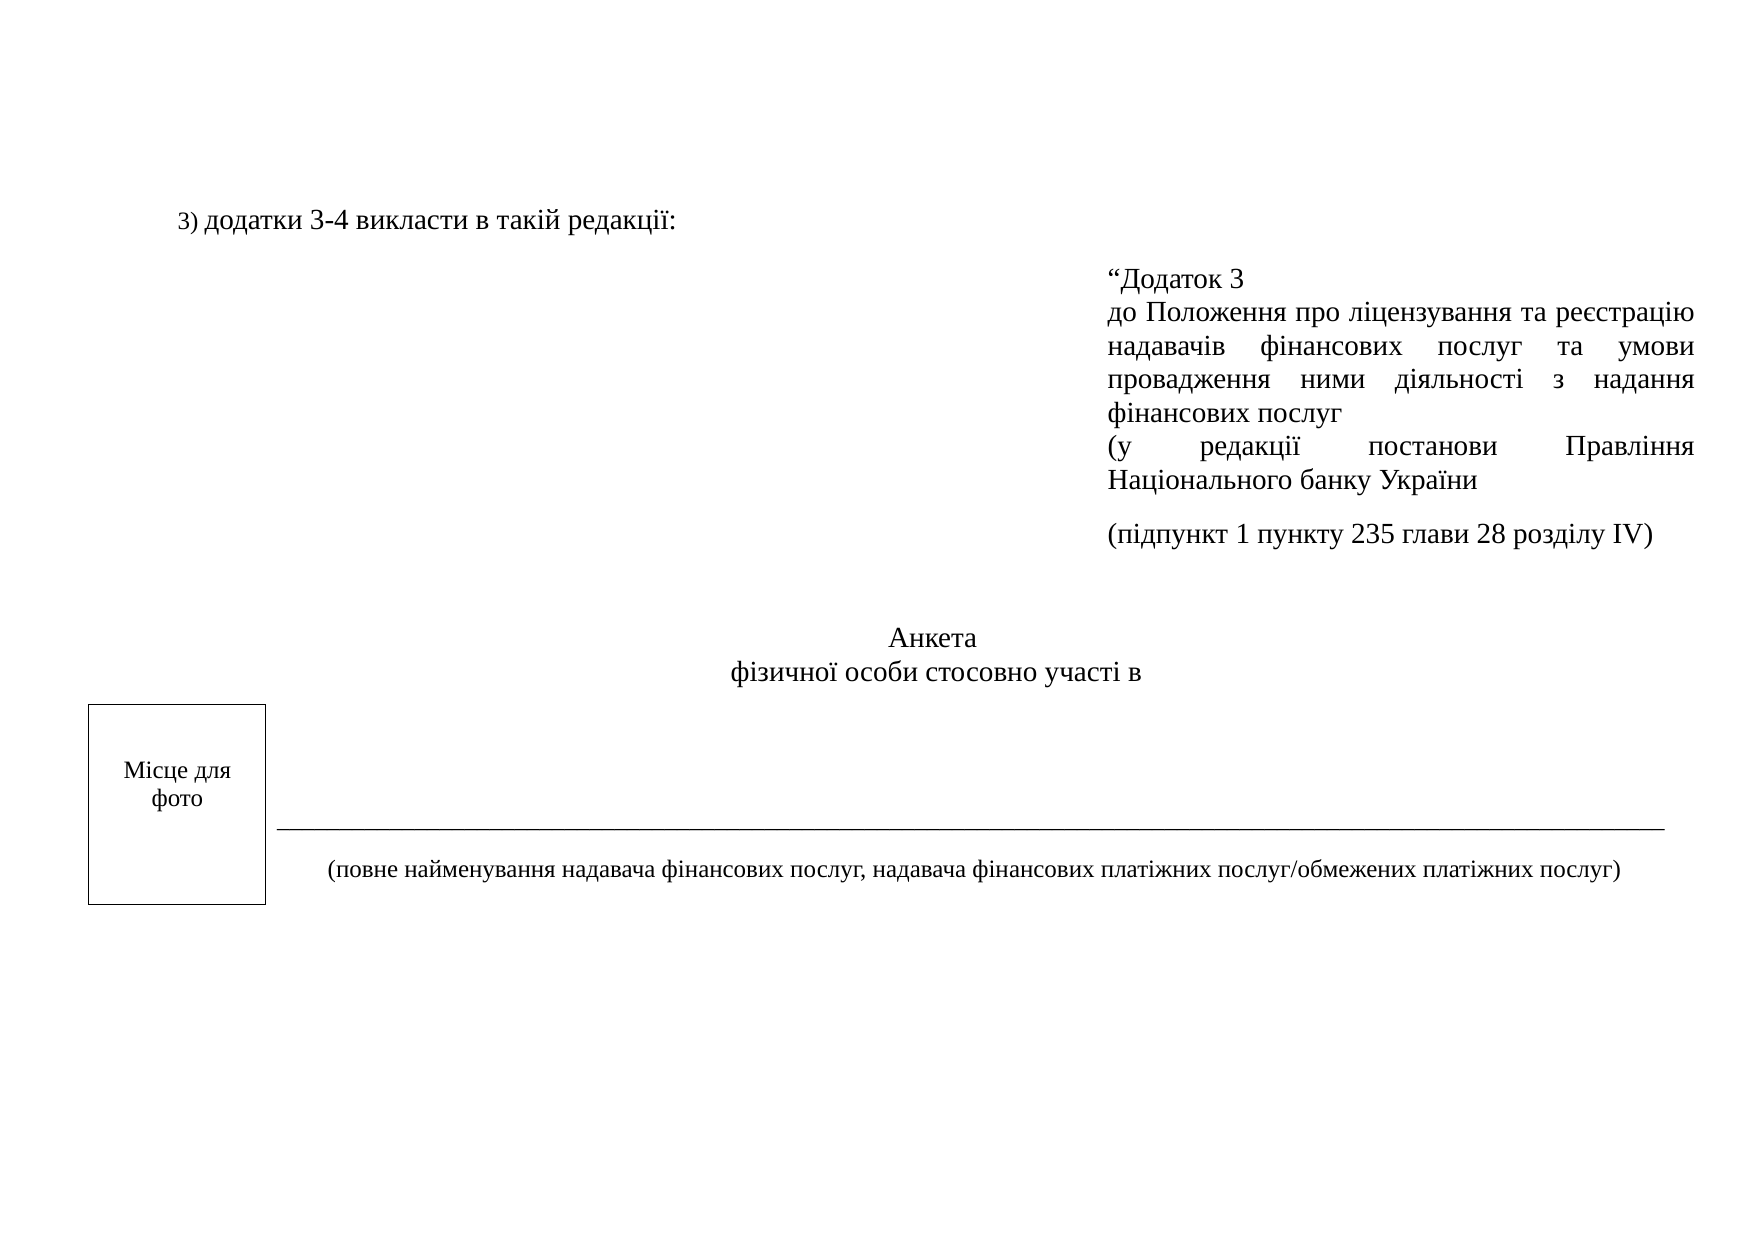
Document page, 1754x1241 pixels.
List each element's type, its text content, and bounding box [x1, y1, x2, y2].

table_header _______________________________________________________________________________________________________________ (повне найменування надавача фінансових послуг, надавача фінансових платіжних послуг/обмежених платіжних послуг) [266, 704, 1683, 903]
table_header Місце для фото [89, 705, 265, 903]
text “Додаток 3 [1107, 261, 1695, 294]
text 3) додатки 3-4 викласти в такій редакції: [177, 202, 1695, 236]
subtitle Анкета фізичної особи стосовно участі в [177, 620, 1695, 687]
text (підпункт 1 пункту 235 глави 28 розділу IV) [1107, 516, 1695, 550]
text до Положення про ліцензування та реєстрацію надавачів фінансових послуг та умови провадження ними діяльності з надання фінансових послуг [1107, 294, 1695, 428]
text (у редакції постанови Правління Національного банку України [1107, 428, 1695, 496]
